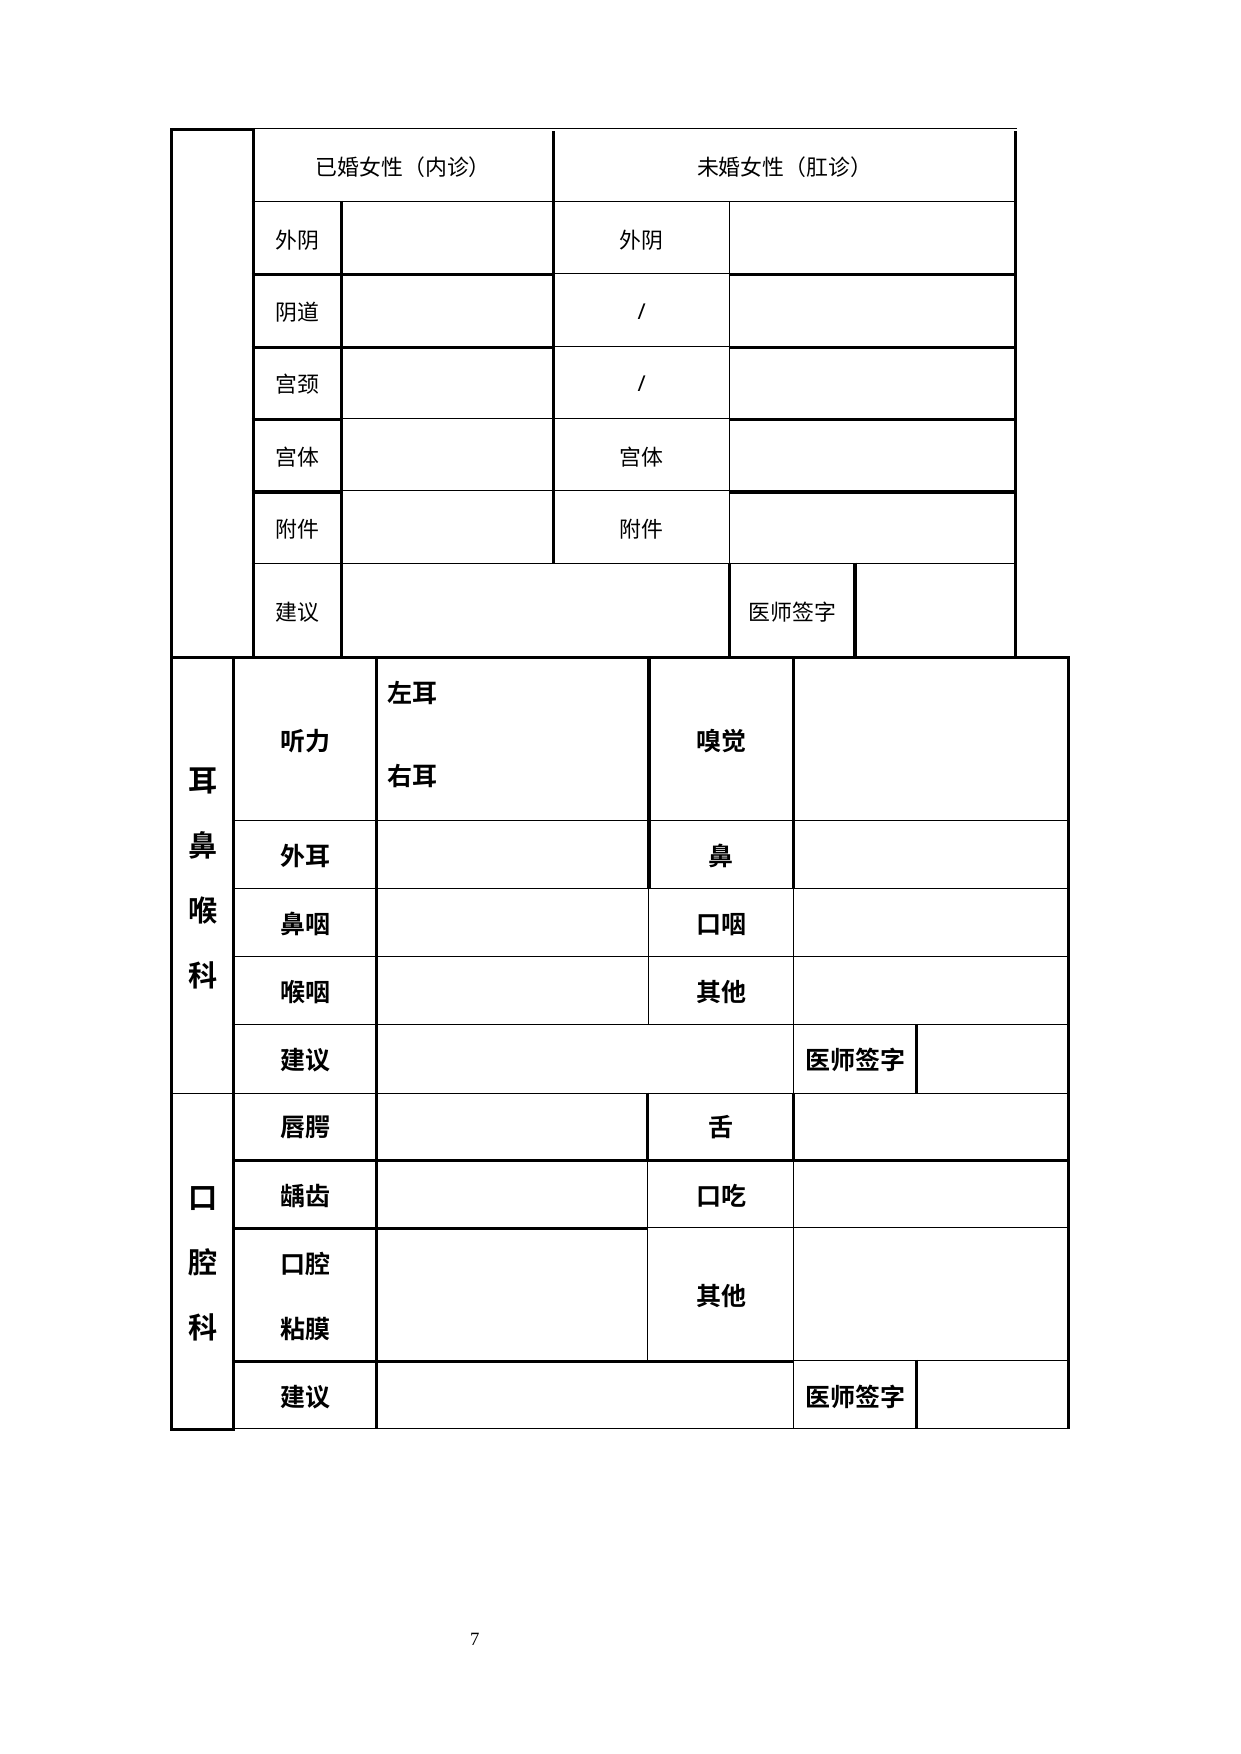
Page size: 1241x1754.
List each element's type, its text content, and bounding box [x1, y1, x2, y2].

table_cell 医师签字 [794, 1025, 915, 1092]
table_cell [918, 1361, 1067, 1428]
table_cell 喉咽 [235, 957, 375, 1024]
table_cell [730, 276, 1014, 346]
table_cell 未婚女性（肛诊） [553, 129, 1015, 201]
table_cell 宫体 [555, 419, 729, 490]
table_cell [857, 564, 1014, 656]
table_cell 建议 [255, 564, 340, 656]
table_cell [730, 202, 1014, 273]
table_cell 唇腭 [235, 1094, 375, 1158]
table_cell 建议 [235, 1025, 375, 1092]
table_cell [378, 1025, 793, 1092]
table_cell [918, 1025, 1067, 1092]
table_cell [730, 494, 1014, 563]
table_cell [343, 564, 728, 656]
table_cell [795, 659, 1067, 820]
table_cell [730, 421, 1014, 490]
table_cell 听力 [235, 659, 375, 820]
table_cell [794, 889, 1067, 956]
table_cell 口腔科 [173, 1094, 232, 1428]
table_cell [795, 821, 1067, 888]
table_cell 医师签字 [794, 1361, 915, 1428]
table_cell 外阴 [255, 202, 340, 273]
table_cell 建议 [235, 1363, 375, 1428]
table_cell [343, 276, 552, 346]
table_cell [795, 1094, 1067, 1158]
table_cell [378, 1094, 646, 1158]
table_cell 附件 [555, 491, 729, 563]
table_cell 舌 [649, 1094, 792, 1158]
table_cell 耳鼻喉科 [173, 659, 232, 1092]
table_cell [378, 1363, 793, 1428]
table_cell 鼻咽 [235, 889, 375, 956]
table_cell 左耳 右耳 [378, 659, 647, 820]
table_cell [378, 1230, 647, 1360]
table_cell 嗅觉 [651, 659, 792, 820]
table_cell 宫颈 [255, 349, 340, 418]
table_cell 其他 [648, 1228, 793, 1360]
table_cell / [555, 347, 729, 418]
table_cell [794, 1228, 1067, 1360]
table_cell 口咽 [649, 889, 793, 956]
table_cell 其他 [649, 957, 793, 1024]
table_cell [343, 419, 552, 490]
table_cell [378, 957, 648, 1024]
table_cell 鼻 [651, 821, 792, 888]
table_cell 外耳 [235, 821, 375, 888]
table_cell [343, 349, 552, 418]
table_cell [730, 349, 1014, 418]
table_cell [343, 202, 552, 273]
table_cell 阴道 [255, 276, 340, 346]
table_cell 口吃 [648, 1162, 793, 1227]
table_cell 宫体 [255, 421, 340, 490]
table_cell 附件 [255, 494, 340, 563]
table_cell [794, 957, 1067, 1024]
table_cell [378, 889, 648, 956]
table_cell 医师签字 [731, 564, 853, 656]
table_cell [378, 1162, 647, 1227]
table_cell [378, 821, 647, 888]
table_cell [343, 491, 552, 563]
table_cell [794, 1162, 1067, 1227]
table_cell 龋齿 [235, 1162, 375, 1227]
table_cell / [555, 274, 729, 346]
table_cell 口腔 粘膜 [235, 1230, 375, 1360]
table_cell 已婚女性（内诊） [255, 129, 553, 201]
table_cell 外阴 [555, 202, 729, 273]
